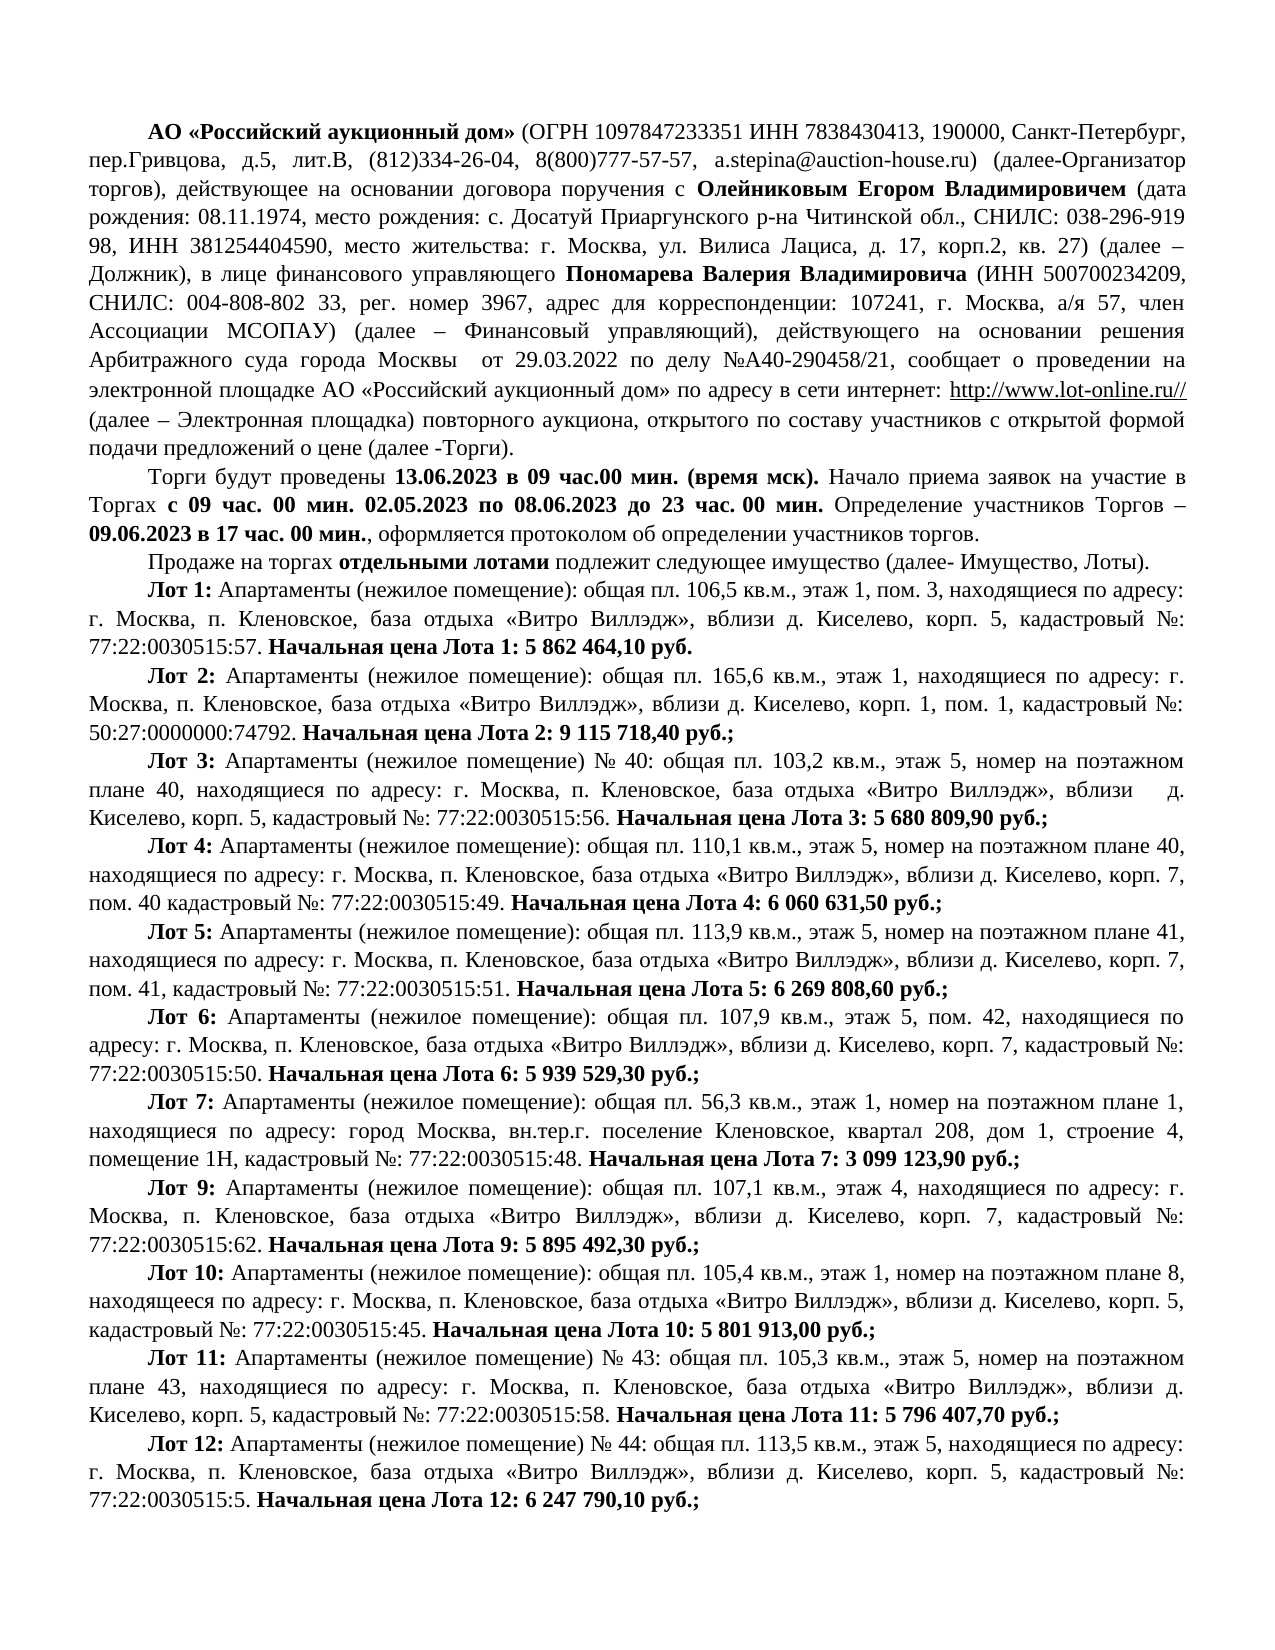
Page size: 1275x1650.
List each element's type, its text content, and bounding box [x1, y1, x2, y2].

text Лот 9: Апартаменты (нежилое помещение): общая пл. 107,1 кв.м., этаж 4, находящиеся по адресу: г. Москва, п. Кленовское, база отдыха «Витро Виллэдж», вблизи д. Киселево, корп. 7, кадастровый №: 77:22:0030515:62. Начальная цена Лота 9: 5 895 492,30 руб.; [88, 1174, 1186, 1257]
text Лот 6: Апартаменты (нежилое помещение): общая пл. 107,9 кв.м., этаж 5, пом. 42, находящиеся по адресу: г. Москва, п. Кленовское, база отдыха «Витро Виллэдж», вблизи д. Киселево, корп. 7, кадастровый №: 77:22:0030515:50. Начальная цена Лота 6: 5 939 529,30 руб.; [88, 1003, 1186, 1086]
text Лот 5: Апартаменты (нежилое помещение): общая пл. 113,9 кв.м., этаж 5, номер на поэтажном плане 41, находящиеся по адресу: г. Москва, п. Кленовское, база отдыха «Витро Виллэдж», вблизи д. Киселево, корп. 7, пом. 41, кадастровый №: 77:22:0030515:51. Начальная цена Лота 5: 6 269 808,60 руб.; [88, 918, 1186, 1001]
text Продаже на торгах отдельными лотами подлежит следующее имущество (далее- Имущество, Лоты). [88, 548, 1186, 574]
text Торги будут проведены 13.06.2023 в 09 час.00 мин. (время мск). Начало приема заявок на участие в Торгах с 09 час. 00 мин. 02.05.2023 по 08.06.2023 до 23 час. 00 мин. Определение участников Торгов – 09.06.2023 в 17 час. 00 мин., оформляется протоколом об определении участников торгов. [88, 463, 1186, 546]
text Лот 3: Апартаменты (нежилое помещение) № 40: общая пл. 103,2 кв.м., этаж 5, номер на поэтажном плане 40, находящиеся по адресу: г. Москва, п. Кленовское, база отдыха «Витро Виллэдж», вблизи д. Киселево, корп. 5, кадастровый №: 77:22:0030515:56. Начальная цена Лота 3: 5 680 809,90 руб.; [88, 747, 1186, 830]
text Лот 12: Апартаменты (нежилое помещение) № 44: общая пл. 113,5 кв.м., этаж 5, находящиеся по адресу: г. Москва, п. Кленовское, база отдыха «Витро Виллэдж», вблизи д. Киселево, корп. 5, кадастровый №: 77:22:0030515:5. Начальная цена Лота 12: 6 247 790,10 руб.; [88, 1430, 1186, 1513]
text Лот 7: Апартаменты (нежилое помещение): общая пл. 56,3 кв.м., этаж 1, номер на поэтажном плане 1, находящиеся по адресу: город Москва, вн.тер.г. поселение Кленовское, квартал 208, дом 1, строение 4, помещение 1Н, кадастровый №: 77:22:0030515:48. Начальная цена Лота 7: 3 099 123,90 руб.; [88, 1088, 1186, 1172]
text Лот 1: Апартаменты (нежилое помещение): общая пл. 106,5 кв.м., этаж 1, пом. 3, находящиеся по адресу: г. Москва, п. Кленовское, база отдыха «Витро Виллэдж», вблизи д. Киселево, корп. 5, кадастровый №: 77:22:0030515:57. Начальная цена Лота 1: 5 862 464,10 руб. [88, 577, 1186, 660]
text Лот 4: Апартаменты (нежилое помещение): общая пл. 110,1 кв.м., этаж 5, номер на поэтажном плане 40, находящиеся по адресу: г. Москва, п. Кленовское, база отдыха «Витро Виллэдж», вблизи д. Киселево, корп. 7, пом. 40 кадастровый №: 77:22:0030515:49. Начальная цена Лота 4: 6 060 631,50 руб.; [88, 832, 1186, 916]
text Лот 11: Апартаменты (нежилое помещение) № 43: общая пл. 105,3 кв.м., этаж 5, номер на поэтажном плане 43, находящиеся по адресу: г. Москва, п. Кленовское, база отдыха «Витро Виллэдж», вблизи д. Киселево, корп. 5, кадастровый №: 77:22:0030515:58. Начальная цена Лота 11: 5 796 407,70 руб.; [88, 1344, 1186, 1428]
text АО «Российский аукционный дом» (ОГРН 1097847233351 ИНН 7838430413, 190000, Санкт-Петербург, пер.Гривцова, д.5, лит.В, (812)334-26-04, 8(800)777-57-57, a.stepina@auction-house.ru) (далее-Организатор торгов), действующее на основании договора поручения с Олейниковым Егором Владимировичем (дата рождения: 08.11.1974, место рождения: с. Досатуй Приаргунского р-на Читинской обл., СНИЛС: 038-296-919 98, ИНН 381254404590, место жительства: г. Москва, ул. Вилиса Лациса, д. 17, корп.2, кв. 27) (далее – Должник), в лице финансового управляющего Пономарева Валерия Владимировича (ИНН 500700234209, СНИЛС: 004-808-802 33, рег. номер 3967, адрес для корреспонденции: 107241, г. Москва, а/я 57, член Ассоциации МСОПАУ) (далее – Финансовый управляющий), действующего на основании решения Арбитражного суда города Москвы от 29.03.2022 по делу №А40-290458/21, сообщает о проведении на электронной площадке АО «Российский аукционный дом» по адресу в сети интернет: http://www.lot-online.ru// (далее – Электронная площадка) повторного аукциона, открытого по составу участников с открытой формой подачи предложений о цене (далее -Торги). [88, 118, 1186, 461]
text Лот 10: Апартаменты (нежилое помещение): общая пл. 105,4 кв.м., этаж 1, номер на поэтажном плане 8, находящееся по адресу: г. Москва, п. Кленовское, база отдыха «Витро Виллэдж», вблизи д. Киселево, корп. 5, кадастровый №: 77:22:0030515:45. Начальная цена Лота 10: 5 801 913,00 руб.; [88, 1259, 1186, 1342]
text Лот 2: Апартаменты (нежилое помещение): общая пл. 165,6 кв.м., этаж 1, находящиеся по адресу: г. Москва, п. Кленовское, база отдыха «Витро Виллэдж», вблизи д. Киселево, корп. 1, пом. 1, кадастровый №: 50:27:0000000:74792. Начальная цена Лота 2: 9 115 718,40 руб.; [88, 662, 1186, 745]
